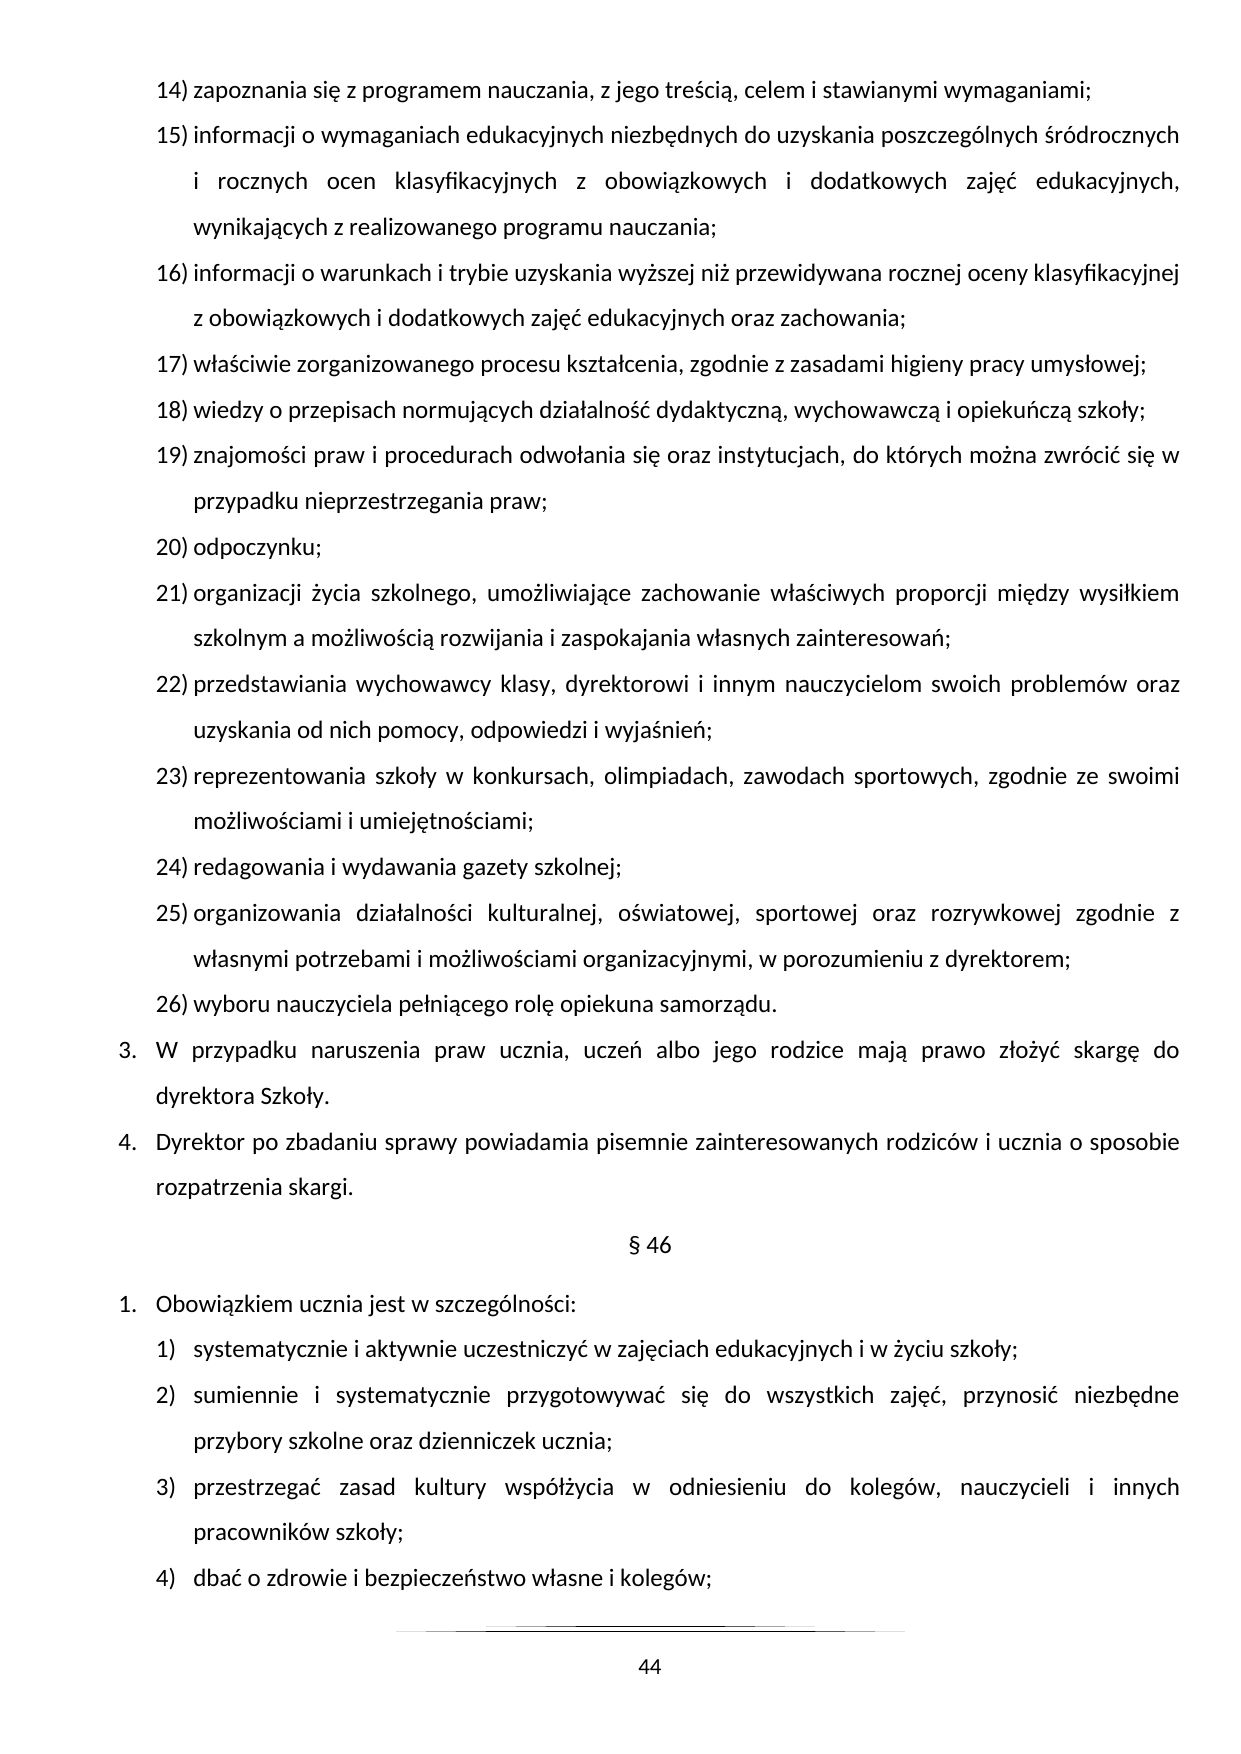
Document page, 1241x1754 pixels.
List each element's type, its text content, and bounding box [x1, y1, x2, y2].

list W przypadku naruszenia praw ucznia, uczeń albo jego rodzice mają prawo złożyć skargę do dyrektora Szkoły. [118, 1034, 1181, 1110]
list odpoczynku; [156, 531, 1181, 562]
list sumiennie i systematycznie przygotowywać się do wszystkich zajęć, przynosić niezbędne przybory szkolne oraz dzienniczek ucznia; [156, 1379, 1181, 1456]
list informacji o wymaganiach edukacyjnych niezbędnych do uzyskania poszczególnych śródrocznych i rocznych ocen klasyfikacyjnych z obowiązkowych i dodatkowych zajęć edukacyjnych, wynikających z realizowanego programu nauczania; [156, 119, 1181, 242]
list znajomości praw i procedurach odwołania się oraz instytucjach, do których można zwrócić się w przypadku nieprzestrzegania praw; [156, 440, 1181, 516]
list zapoznania się z programem nauczania, z jego treścią, celem i stawianymi wymaganiami; [156, 74, 1181, 104]
text § 46 [118, 1229, 1181, 1260]
list informacji o warunkach i trybie uzyskania wyższej niż przewidywana rocznej oceny klasyfikacyjnej z obowiązkowych i dodatkowych zajęć edukacyjnych oraz zachowania; [156, 257, 1181, 333]
list systematycznie i aktywnie uczestniczyć w zajęciach edukacyjnych i w życiu szkoły; [156, 1333, 1181, 1364]
list wyboru nauczyciela pełniącego rolę opiekuna samorządu. [156, 988, 1181, 1019]
list Dyrektor po zbadaniu sprawy powiadamia pisemnie zainteresowanych rodziców i ucznia o sposobie rozpatrzenia skargi. [118, 1126, 1181, 1202]
list Obowiązkiem ucznia jest w szczególności: [118, 1288, 1181, 1318]
list redagowania i wydawania gazety szkolnej; [156, 851, 1181, 882]
list organizowania działalności kulturalnej, oświatowej, sportowej oraz rozrywkowej zgodnie z własnymi potrzebami i możliwościami organizacyjnymi, w porozumieniu z dyrektorem; [156, 897, 1181, 973]
list przedstawiania wychowawcy klasy, dyrektorowi i innym nauczycielom swoich problemów oraz uzyskania od nich pomocy, odpowiedzi i wyjaśnień; [156, 668, 1181, 744]
list organizacji życia szkolnego, umożliwiające zachowanie właściwych proporcji między wysiłkiem szkolnym a możliwością rozwijania i zaspokajania własnych zainteresowań; [156, 577, 1181, 653]
list wiedzy o przepisach normujących działalność dydaktyczną, wychowawczą i opiekuńczą szkoły; [156, 394, 1181, 424]
list reprezentowania szkoły w konkursach, olimpiadach, zawodach sportowych, zgodnie ze swoimi możliwościami i umiejętnościami; [156, 760, 1181, 836]
list dbać o zdrowie i bezpieczeństwo własne i kolegów; [156, 1562, 1181, 1593]
list przestrzegać zasad kultury współżycia w odniesieniu do kolegów, nauczycieli i innych pracowników szkoły; [156, 1471, 1181, 1547]
list właściwie zorganizowanego procesu kształcenia, zgodnie z zasadami higieny pracy umysłowej; [156, 348, 1181, 379]
